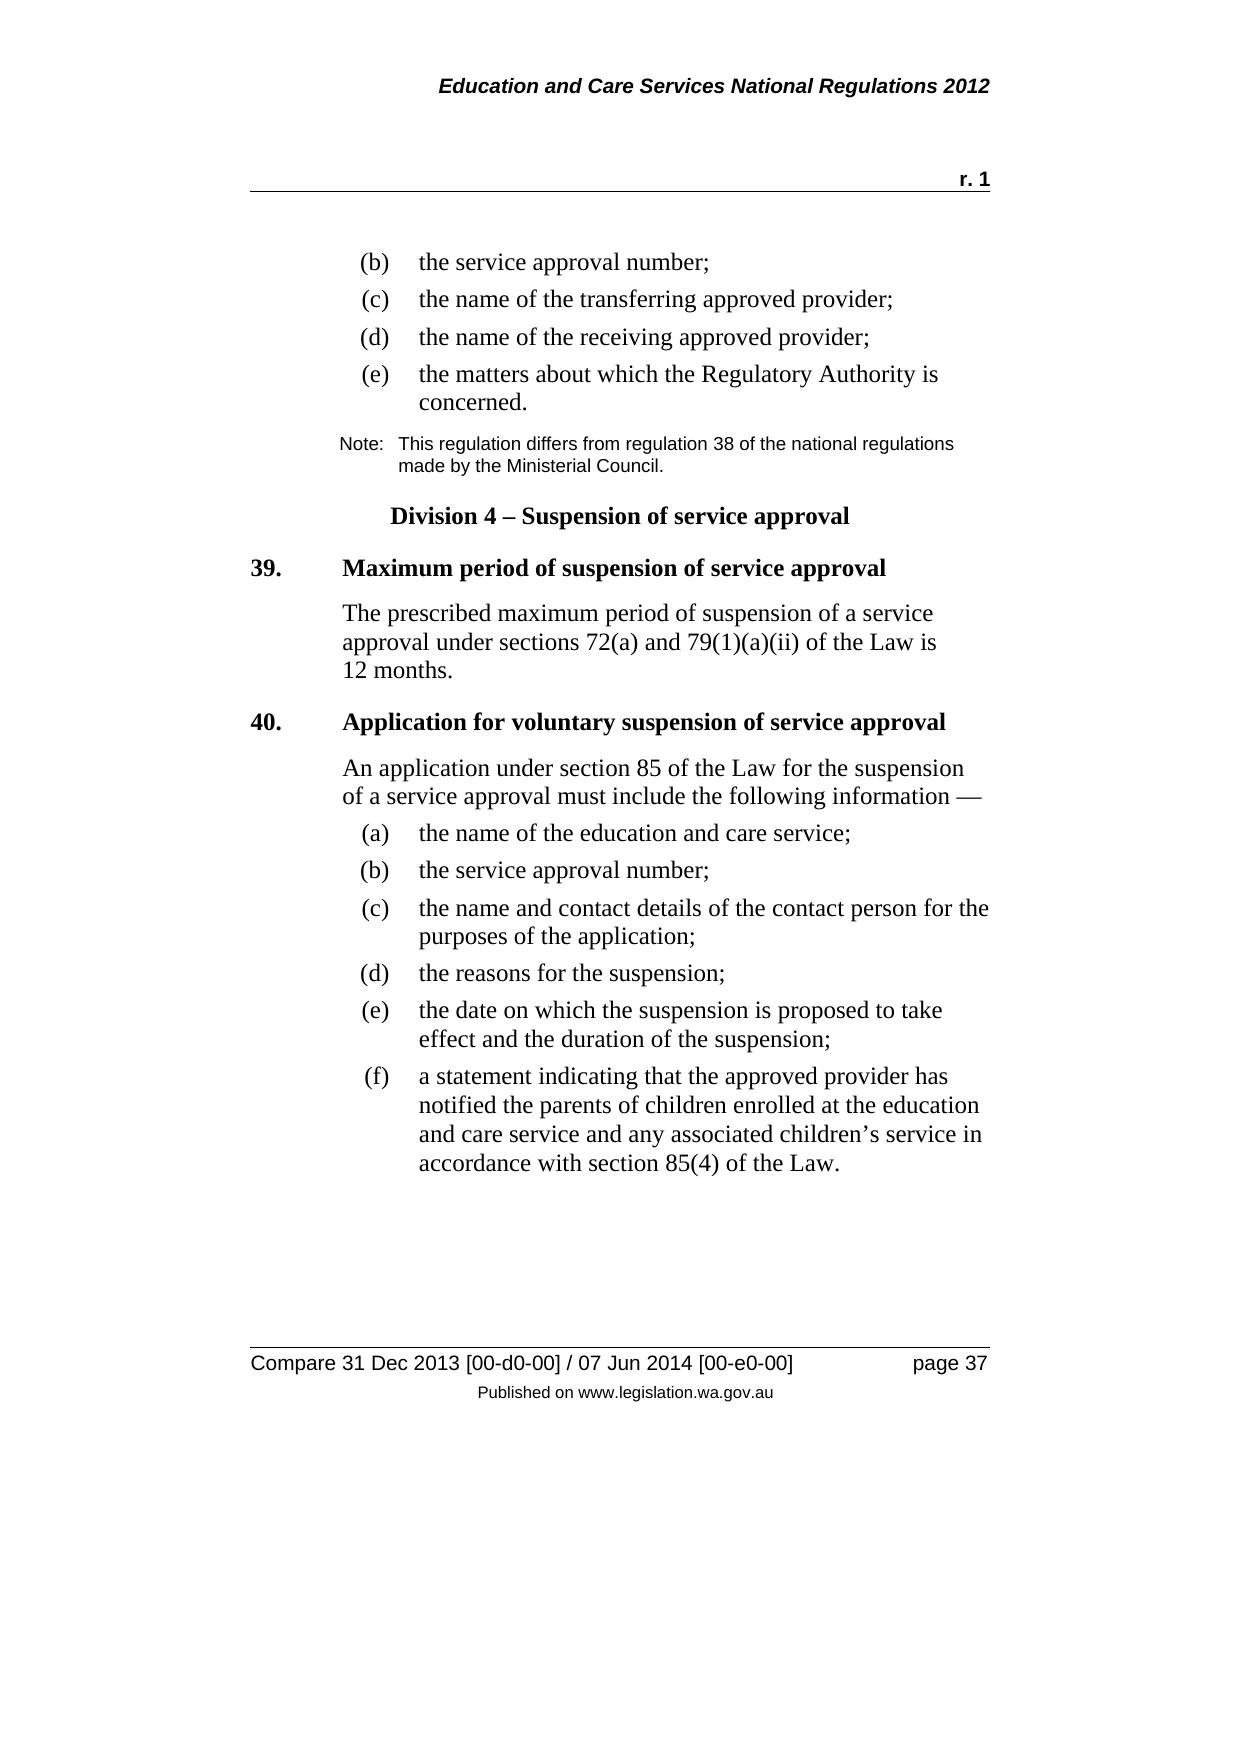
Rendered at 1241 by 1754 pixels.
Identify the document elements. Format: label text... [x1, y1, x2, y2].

text Note: This regulation differs from regulation 38 of the national regulations made by the Ministerial Council. [250, 433, 990, 476]
text (d) the name of the receiving approved provider; [250, 322, 990, 350]
text (e) the date on which the suspension is proposed to take effect and the duration of the suspension; [250, 996, 990, 1053]
text (d) the reasons for the suspension; [250, 958, 990, 987]
text (c) the name and contact details of the contact person for the purposes of the application; [250, 893, 990, 950]
subtitle 40. Application for voluntary suspension of service approval [250, 707, 990, 736]
subtitle Division 4 – Suspension of service approval [250, 501, 990, 530]
text (c) the name of the transferring approved provider; [250, 284, 990, 313]
text An application under section 85 of the Law for the suspension of a service approval must include the following information — [250, 753, 990, 810]
text (e) the matters about which the Regulatory Authority is concerned. [250, 359, 990, 416]
text (b) the service approval number; [250, 856, 990, 884]
text The prescribed maximum period of suspension of a service approval under sections 72(a) and 79(1)(a)(ii) of the Law is 12 months. [250, 598, 990, 684]
text (b) the service approval number; [250, 247, 990, 276]
text (a) the name of the education and care service; [250, 818, 990, 847]
subtitle 39. Maximum period of suspension of service approval [250, 553, 990, 581]
text (f) a statement indicating that the approved provider has notified the parents of children enrolled at the education and care service and any associated children’s service in accordance with section 85(4) of the Law. [250, 1061, 990, 1176]
